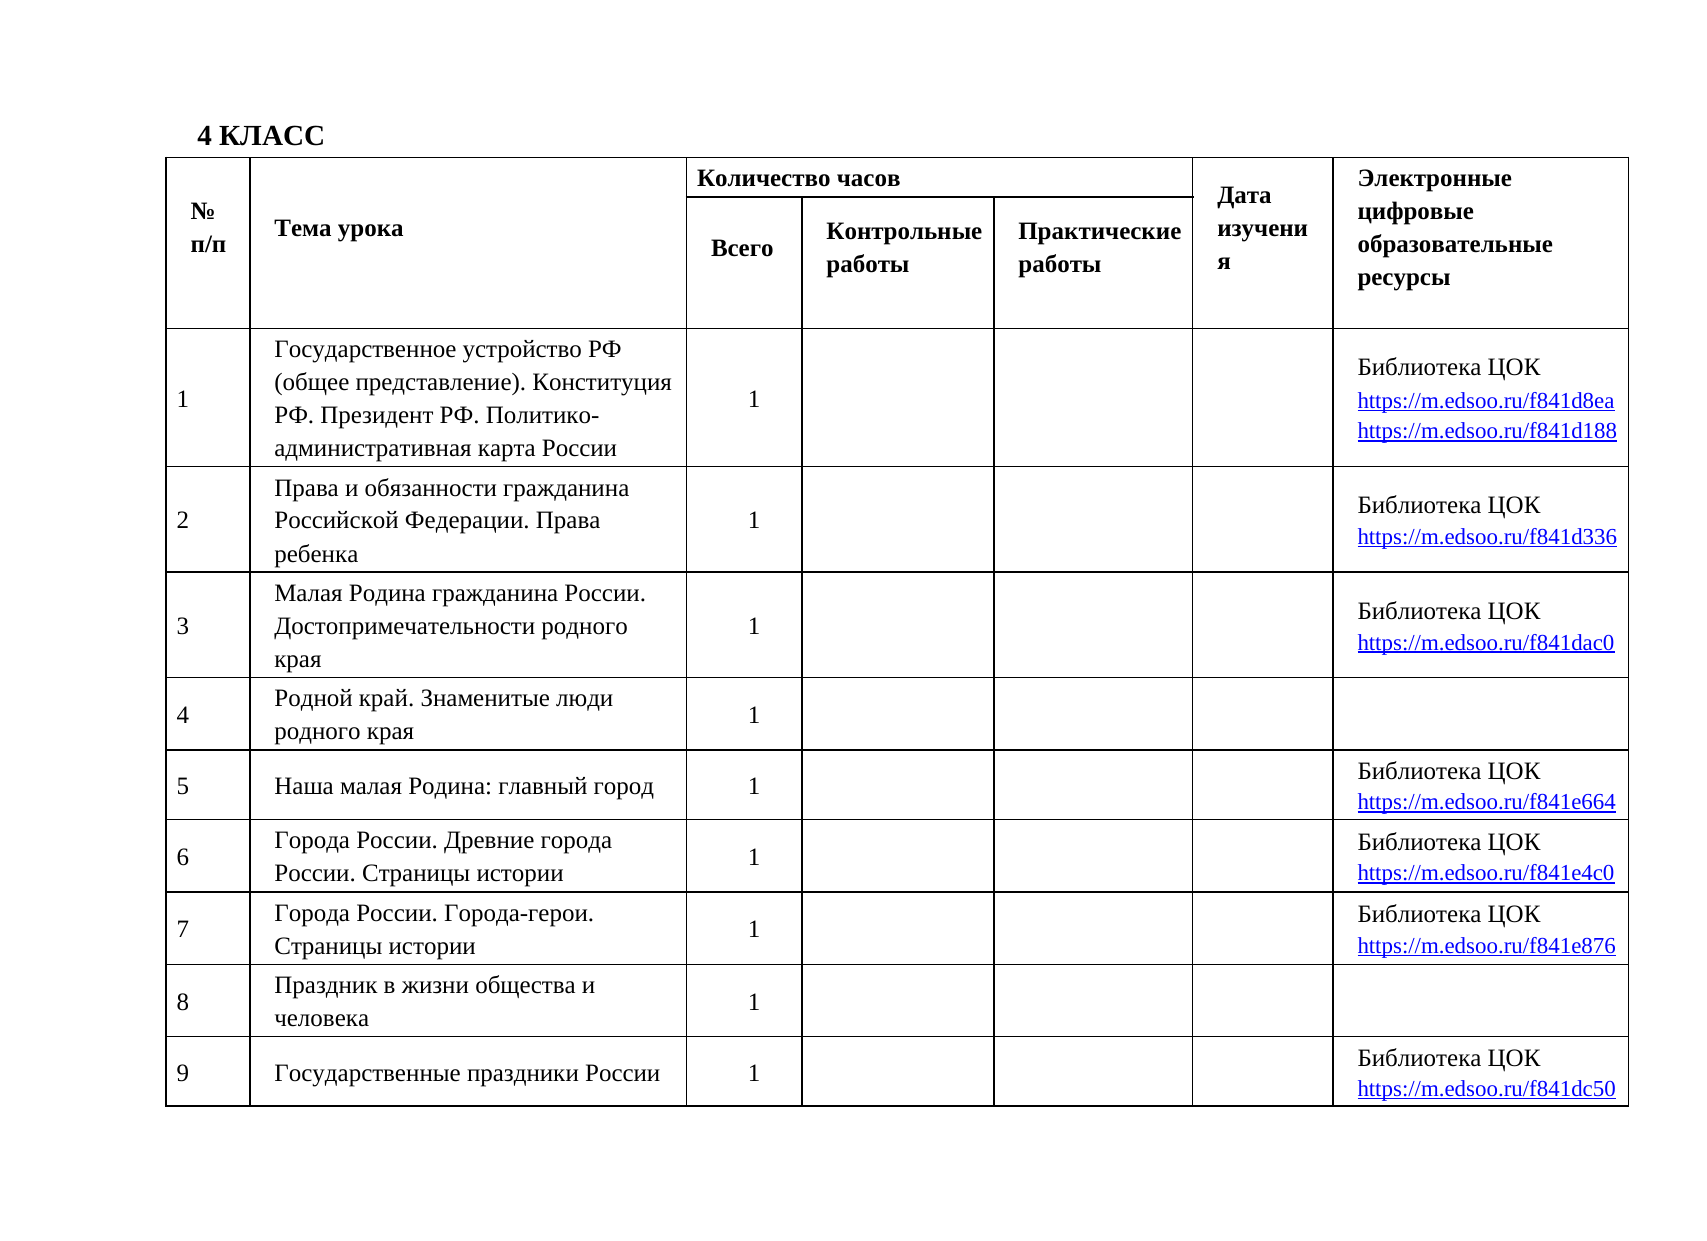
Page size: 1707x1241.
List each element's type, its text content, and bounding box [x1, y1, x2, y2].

table_cell [995, 329, 1192, 466]
table_cell Библиотека ЦОК https://m.edsoo.ru/f841d336 [1334, 467, 1628, 571]
table_cell 6 [167, 820, 249, 891]
table_cell Библиотека ЦОК https://m.edsoo.ru/f841e876 [1334, 893, 1628, 963]
table_cell Контрольные работы [803, 198, 993, 327]
table_cell [1193, 467, 1332, 571]
table_cell [1334, 678, 1628, 749]
table_cell [803, 467, 993, 571]
table_cell [803, 820, 993, 891]
table_header № п/п [167, 158, 249, 327]
table_cell 1 [687, 820, 801, 891]
table_cell [1193, 678, 1332, 749]
table_cell [803, 965, 993, 1036]
table_cell Родной край. Знаменитые люди родного края [251, 678, 686, 749]
table_cell Города России. Города-герои. Страницы истории [251, 893, 686, 963]
table_cell Права и обязанности гражданина Российской Федерации. Права ребенка [251, 467, 686, 571]
table_cell [1193, 965, 1332, 1036]
table_cell 1 [687, 893, 801, 963]
table_cell 9 [167, 1037, 249, 1105]
table_cell [803, 1037, 993, 1105]
table_cell 7 [167, 893, 249, 963]
table_header Количество часов [687, 158, 1192, 196]
table_cell [995, 573, 1192, 677]
table_cell 3 [167, 573, 249, 677]
table_cell [995, 467, 1192, 571]
table_cell 1 [687, 467, 801, 571]
table_cell 5 [167, 751, 249, 819]
table_header Электронные цифровые образовательные ресурсы [1334, 158, 1628, 327]
table_cell Библиотека ЦОК https://m.edsoo.ru/f841dc50 [1334, 1037, 1628, 1105]
table_cell [995, 678, 1192, 749]
table_cell [1193, 751, 1332, 819]
table_cell [995, 893, 1192, 963]
table_cell Всего [687, 198, 801, 327]
table_cell [803, 678, 993, 749]
table_cell [995, 965, 1192, 1036]
table_cell Библиотека ЦОК https://m.edsoo.ru/f841d8ea https://m.edsoo.ru/f841d188 [1334, 329, 1628, 466]
table_cell Практические работы [995, 198, 1192, 327]
table_cell 1 [687, 965, 801, 1036]
table_cell Города России. Древние города России. Страницы истории [251, 820, 686, 891]
table_cell 1 [687, 573, 801, 677]
table_cell [803, 329, 993, 466]
table_cell [1193, 893, 1332, 963]
table_cell 2 [167, 467, 249, 571]
table_cell Малая Родина гражданина России. Достопримечательности родного края [251, 573, 686, 677]
table_cell [1193, 329, 1332, 466]
table_cell 1 [687, 751, 801, 819]
table_cell [1193, 1037, 1332, 1105]
table_cell [995, 751, 1192, 819]
table_cell 1 [167, 329, 249, 466]
table_cell [1193, 573, 1332, 677]
table_cell Библиотека ЦОК https://m.edsoo.ru/f841dac0 [1334, 573, 1628, 677]
table_cell 8 [167, 965, 249, 1036]
table_cell Библиотека ЦОК https://m.edsoo.ru/f841e664 [1334, 751, 1628, 819]
table_cell Наша малая Родина: главный город [251, 751, 686, 819]
table_cell [1334, 965, 1628, 1036]
table_cell [803, 751, 993, 819]
table_cell 4 [167, 678, 249, 749]
table_cell Государственное устройство РФ (общее представление). Конституция РФ. Президент РФ. Политико-административная карта России [251, 329, 686, 466]
table_cell [995, 820, 1192, 891]
table_cell [803, 573, 993, 677]
table_header Тема урока [251, 158, 686, 327]
table_cell 1 [687, 678, 801, 749]
text 4 КЛАСС [190, 118, 1618, 152]
table_cell 1 [687, 329, 801, 466]
table_cell Библиотека ЦОК https://m.edsoo.ru/f841e4c0 [1334, 820, 1628, 891]
table_cell [803, 893, 993, 963]
table_cell Государственные праздники России [251, 1037, 686, 1105]
table_cell 1 [687, 1037, 801, 1105]
table_cell [1193, 820, 1332, 891]
table_header Дата изучения [1193, 158, 1332, 327]
table_cell Праздник в жизни общества и человека [251, 965, 686, 1036]
table_cell [995, 1037, 1192, 1105]
